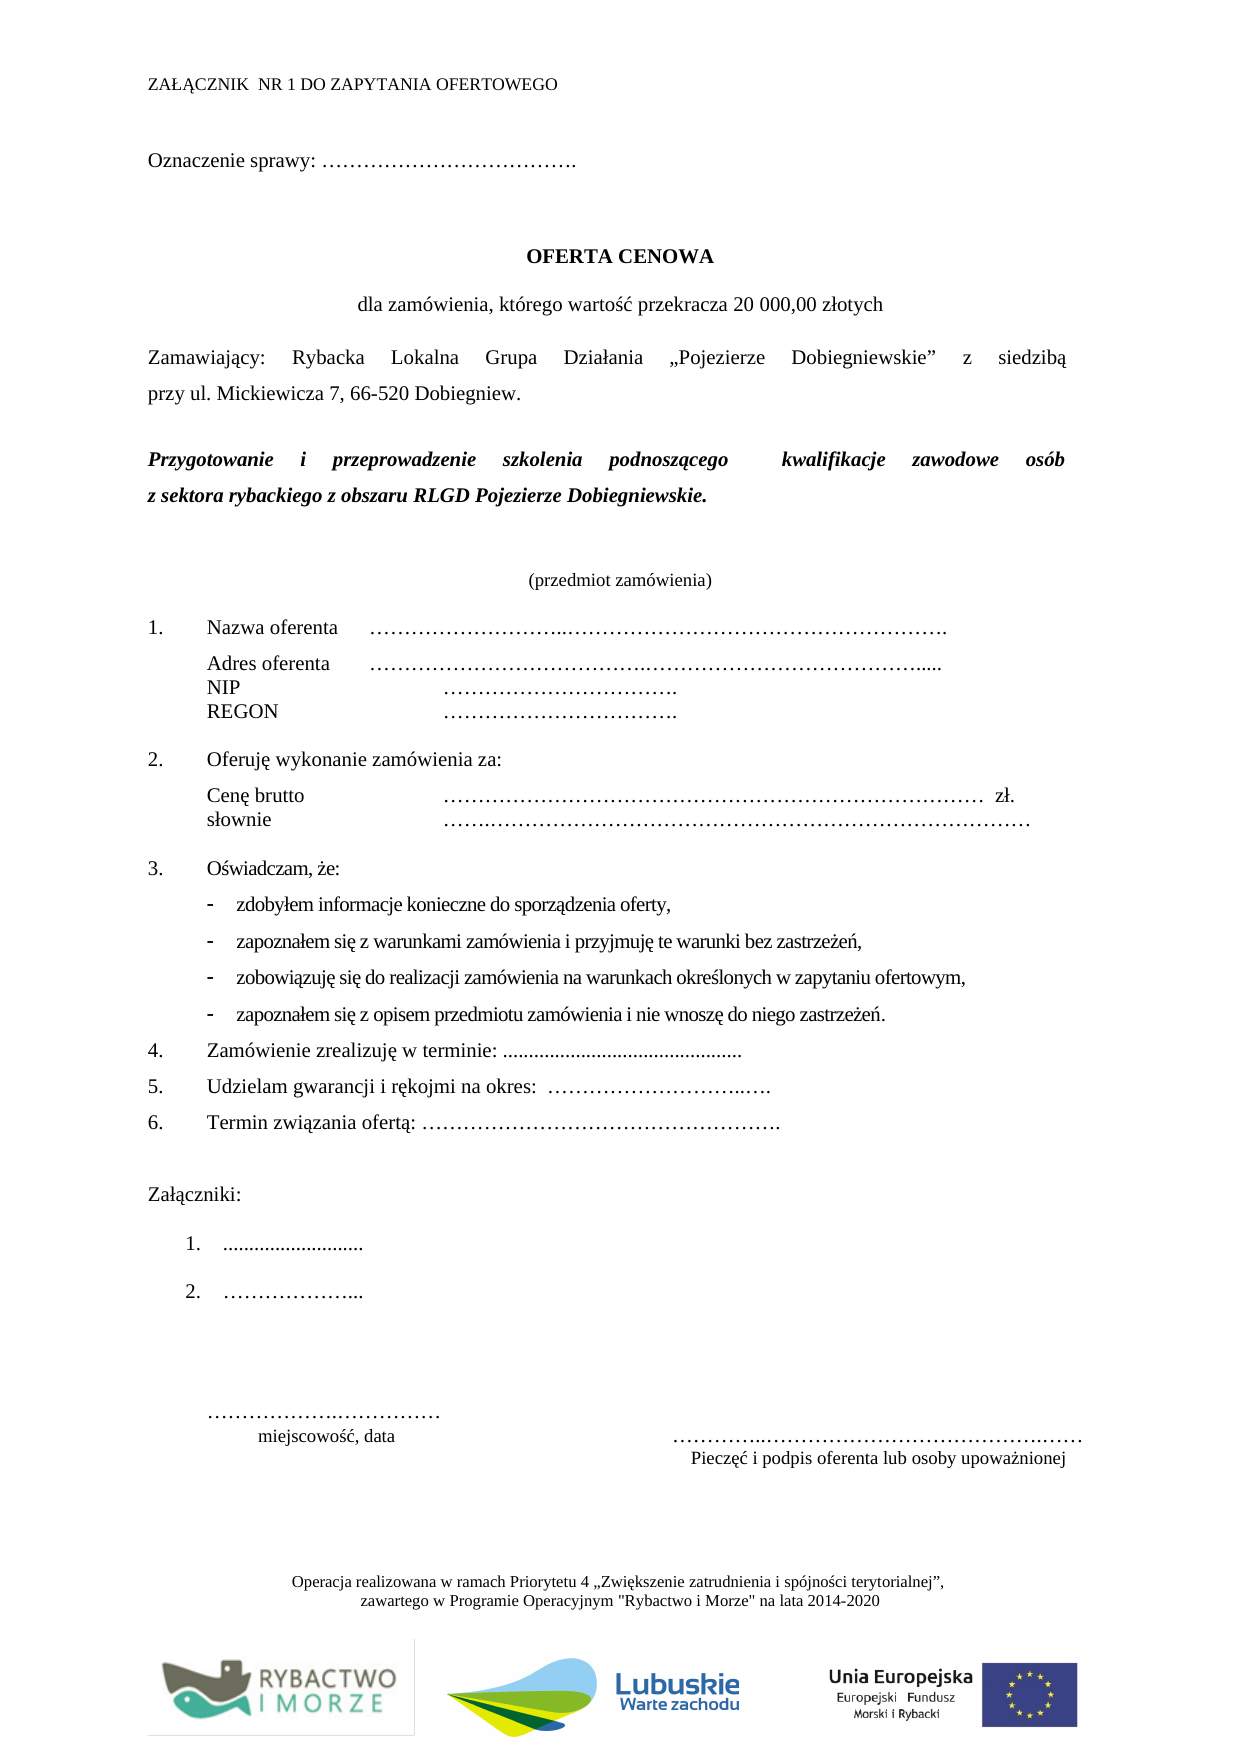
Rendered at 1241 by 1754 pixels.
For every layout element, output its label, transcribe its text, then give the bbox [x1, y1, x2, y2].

list Udzielam gwarancji i rękojmi na okres: ………………………..…. [148, 1074, 1093, 1098]
picture [147, 1639, 416, 1737]
list Zamówienie zrealizuję w terminie: .............................................. [148, 1038, 1093, 1062]
text Oznaczenie sprawy: ………………………………. [148, 148, 1093, 172]
text Zamawiający: Rybacka Lokalna Grupa Działania „Pojezierze Dobiegniewskie” z siedzibą przy ul. Mickiewicza 7, 66-520 Dobiegniew. [148, 345, 1093, 405]
picture [447, 1658, 740, 1737]
list Nazwa oferenta ………………………..………………………………………………. [148, 615, 1093, 639]
list zapoznałem się z warunkami zamówienia i przyjmuję te warunki bez zastrzeżeń, [207, 928, 1093, 953]
text (przedmiot zamówienia) [148, 569, 1093, 591]
text Cenę brutto …………………………………………………………………… zł. [207, 783, 1093, 807]
text Adres oferenta ………………………………….…………………………………..... [207, 651, 1093, 675]
text OFERTA CENOWA [148, 244, 1093, 268]
list ........................... [185, 1231, 1093, 1254]
list Termin związania ofertą: ……………………………………………. [148, 1110, 1093, 1134]
list Oświadczam, że: [148, 855, 1093, 879]
picture [822, 1651, 1085, 1737]
text Pieczęć i podpis oferenta lub osoby upoważnionej [664, 1447, 1093, 1469]
list Oferuję wykonanie zamówienia za: [148, 747, 1093, 771]
text dla zamówienia, którego wartość przekracza 20 000,00 złotych [148, 292, 1093, 316]
text NIP ……………………………. [207, 675, 1093, 699]
list zobowiązuję się do realizacji zamówienia na warunkach określonych w zapytaniu ofertowym, [207, 965, 1093, 989]
text Przygotowanie i przeprowadzenie szkolenia podnoszącego kwalifikacje zawodowe osób z sektora rybackiego z obszaru RLGD Pojezierze Dobiegniewskie. [148, 446, 1093, 507]
text miejscowość, data …………..………………………………….…… [207, 1423, 1093, 1447]
text słownie …….…………………………………………………………………… [207, 807, 1093, 831]
text ……………….…………… [207, 1399, 1093, 1423]
list zapoznałem się z opisem przedmiotu zamówienia i nie wnoszę do niego zastrzeżeń. [207, 1002, 1093, 1026]
text REGON ……………………………. [207, 699, 1093, 723]
text Załączniki: [148, 1182, 1093, 1206]
list zdobyłem informacje konieczne do sporządzenia oferty, [207, 892, 1093, 916]
list ………………... [185, 1279, 1093, 1303]
